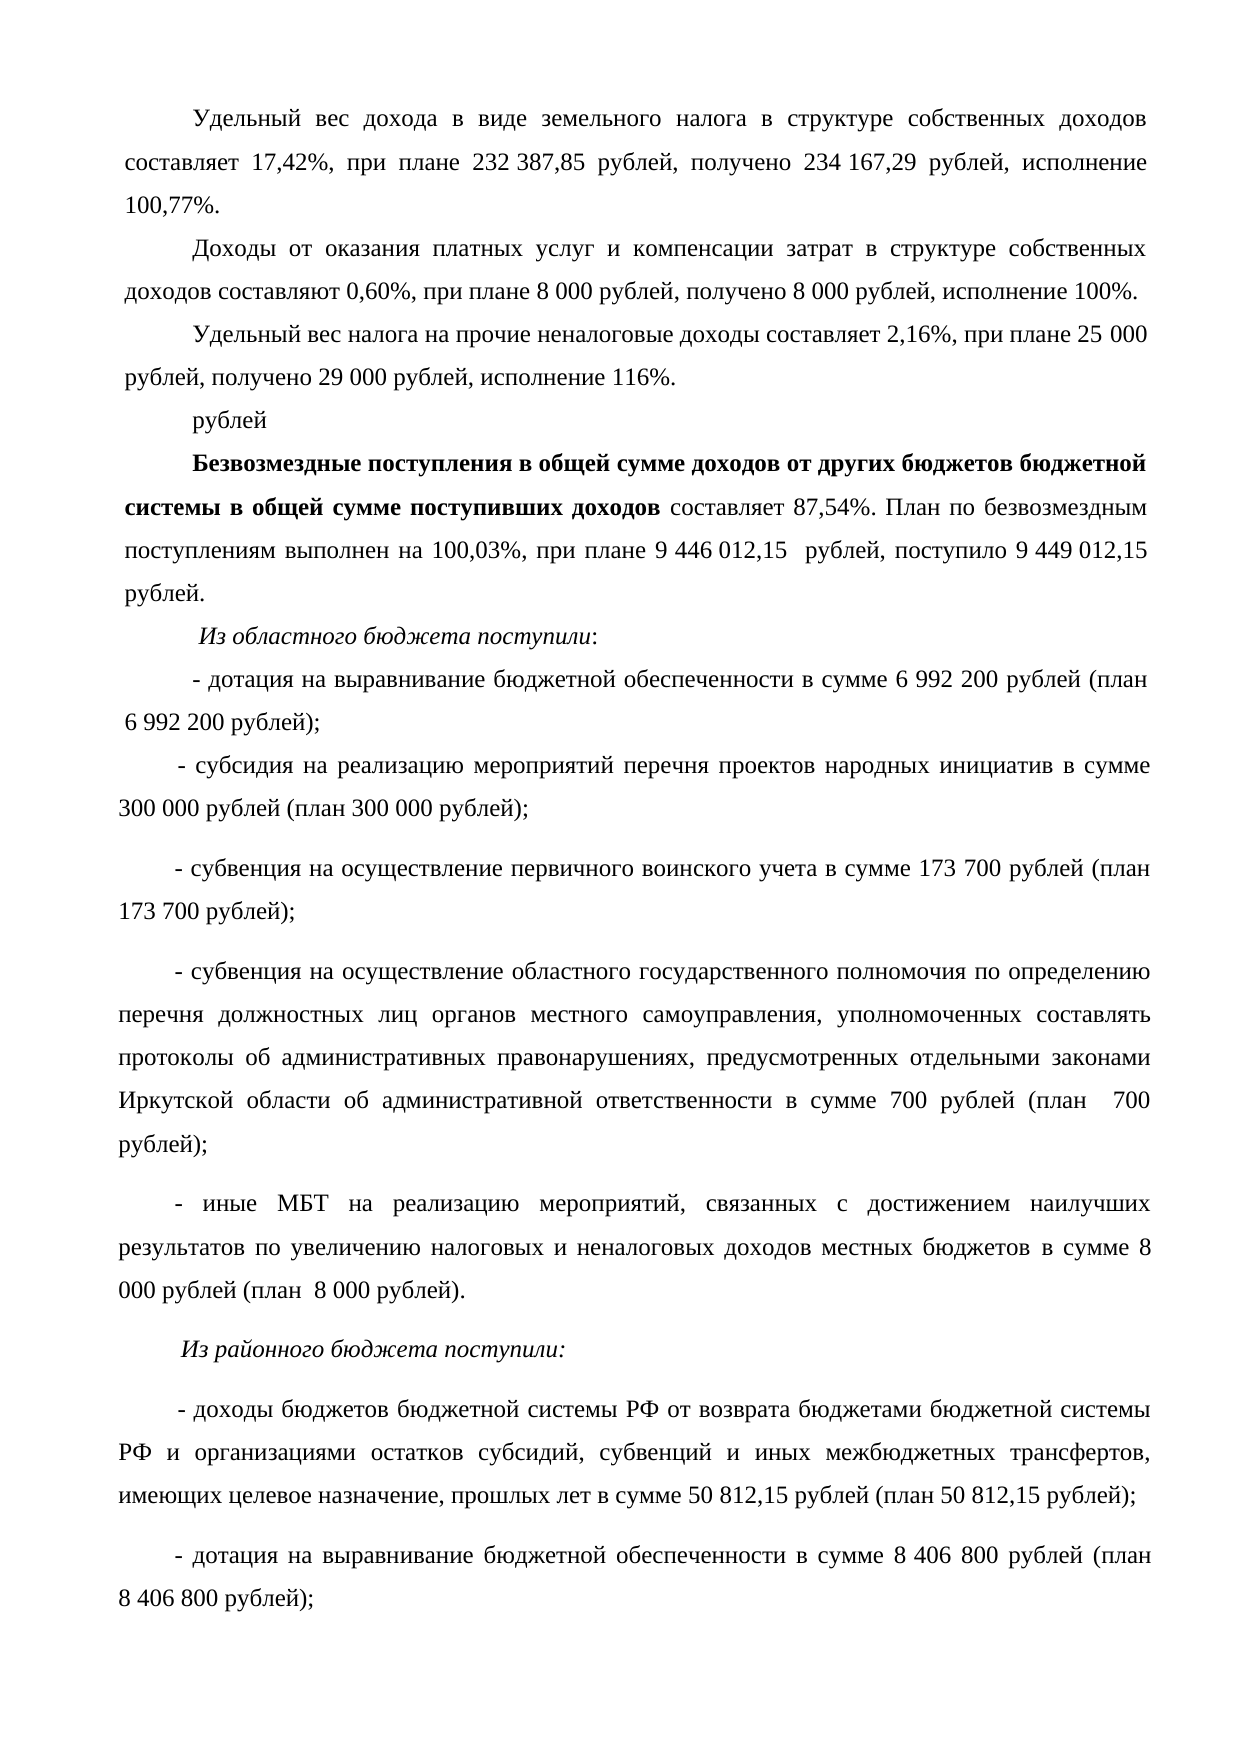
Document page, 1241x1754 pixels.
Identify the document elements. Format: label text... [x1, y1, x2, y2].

text - дотация на выравнивание бюджетной обеспеченности в сумме 6 992 200 рублей (план 6 992 200 рублей); [124, 664, 1147, 736]
text Из областного бюджета поступили: [124, 621, 1147, 650]
text Доходы от оказания платных услуг и компенсации затрат в структуре собственных доходов составляют 0,60%, при плане 8 000 рублей, получено 8 000 рублей, исполнение 100%. [124, 233, 1147, 305]
text Безвозмездные поступления в общей сумме доходов от других бюджетов бюджетной системы в общей сумме поступивших доходов составляет 87,54%. План по безвозмездным поступлениям выполнен на 100,03%, при плане 9 446 012,15 рублей, поступило 9 449 012,15 рублей. [124, 448, 1147, 607]
text - субвенция на осуществление областного государственного полномочия по определению перечня должностных лиц органов местного самоуправления, уполномоченных составлять протоколы об административных правонарушениях, предусмотренных отдельными законами Иркутской области об административной ответственности в сумме 700 рублей (план 700 рублей); [118, 956, 1152, 1157]
text - иные МБТ на реализацию мероприятий, связанных с достижением наилучших результатов по увеличению налоговых и неналоговых доходов местных бюджетов в сумме 8 000 рублей (план 8 000 рублей). [118, 1188, 1152, 1303]
text - доходы бюджетов бюджетной системы РФ от возврата бюджетами бюджетной системы РФ и организациями остатков субсидий, субвенций и иных межбюджетных трансфертов, имеющих целевое назначение, прошлых лет в сумме 50 812,15 рублей (план 50 812,15 рублей); [118, 1394, 1152, 1509]
text Из районного бюджета поступили: [118, 1334, 1152, 1363]
text - субвенция на осуществление первичного воинского учета в сумме 173 700 рублей (план 173 700 рублей); [118, 853, 1152, 925]
text - дотация на выравнивание бюджетной обеспеченности в сумме 8 406 800 рублей (план 8 406 800 рублей); [118, 1540, 1152, 1612]
text Удельный вес дохода в виде земельного налога в структуре собственных доходов составляет 17,42%, при плане 232 387,85 рублей, получено 234 167,29 рублей, исполнение 100,77%. [124, 103, 1147, 218]
text Удельный вес налога на прочие неналоговые доходы составляет 2,16%, при плане 25 000 рублей, получено 29 000 рублей, исполнение 116%. [124, 319, 1147, 391]
text - субсидия на реализацию мероприятий перечня проектов народных инициатив в сумме 300 000 рублей (план 300 000 рублей); [118, 750, 1152, 822]
text рублей [124, 405, 1147, 434]
